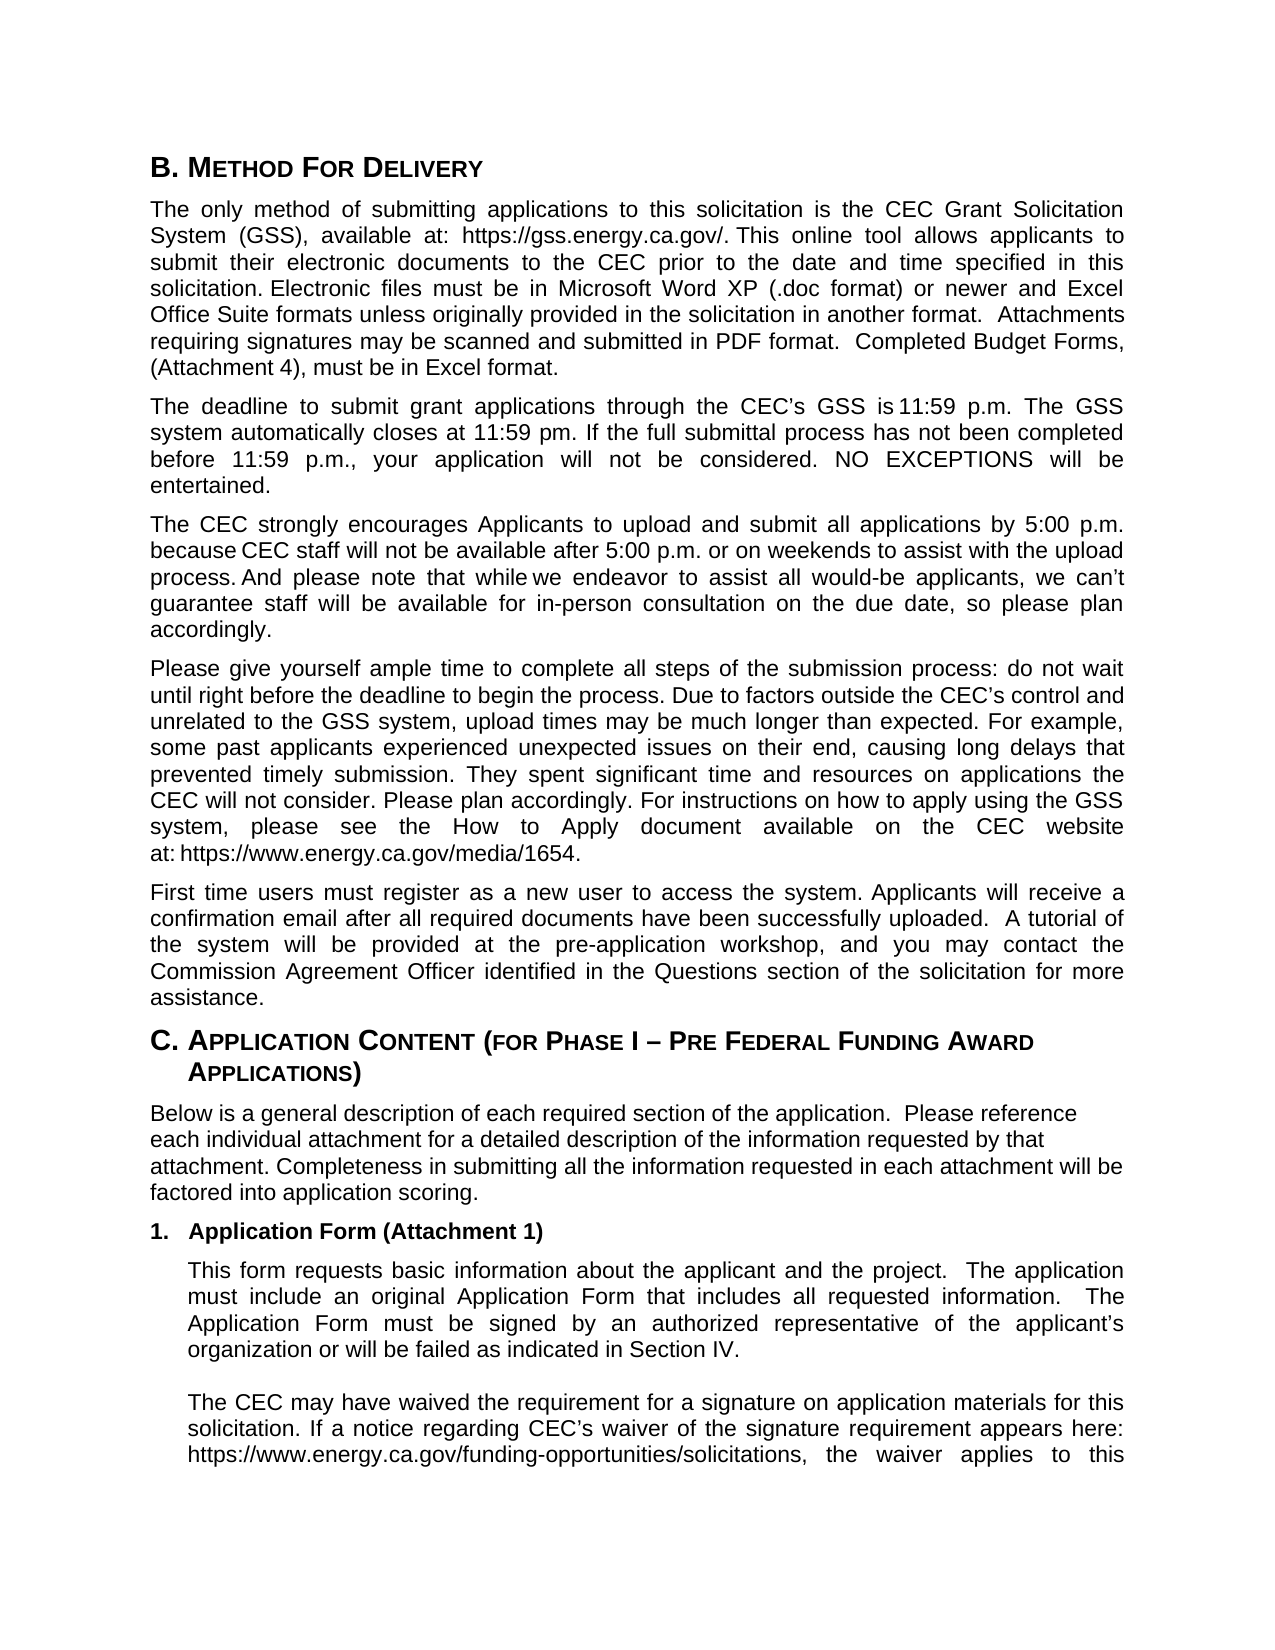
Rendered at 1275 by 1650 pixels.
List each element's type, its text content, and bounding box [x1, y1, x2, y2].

text Please give yourself ample time to complete all steps of the submission process: do not wait until right before the deadline to begin the process. Due to factors outside the CEC’s control and unrelated to the GSS system, upload times may be much longer than expected. For example, some past applicants experienced unexpected issues on their end, causing long delays that prevented timely submission. They spent significant time and resources on applications the CEC will not consider. Please plan accordingly. For instructions on how to apply using the GSS system, please see the How to Apply document available on the CEC website at: https://www.energy.ca.gov/media/1654. [150, 655, 1125, 866]
text Below is a general description of each required section of the application. Please reference each individual attachment for a detailed description of the information requested by that attachment. Completeness in submitting all the information requested in each attachment will be factored into application scoring. [150, 1100, 1125, 1206]
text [187, 1389, 1125, 1468]
text First time users must register as a new user to access the system. Applicants will receive a confirmation email after all required documents have been successfully uploaded. A tutorial of the system will be provided at the pre-application workshop, and you may contact the Commission Agreement Officer identified in the Questions section of the solicitation for more assistance. [150, 878, 1125, 1010]
text The CEC strongly encourages Applicants to upload and submit all applications by 5:00 p.m. because CEC staff will not be available after 5:00 p.m. or on weekends to assist with the upload process. And please note that while we endeavor to assist all would-be applicants, we can’t guarantee staff will be available for in-person consultation on the due date, so please plan accordingly. [150, 511, 1125, 643]
text The deadline to submit grant applications through the CEC’s GSS is 11:59 p.m. The GSS system automatically closes at 11:59 pm. If the full submittal process has not been completed before 11:59 p.m., your application will not be considered. NO EXCEPTIONS will be entertained. [150, 393, 1125, 498]
text This form requests basic information about the applicant and the project. The application must include an original Application Form that includes all requested information. The Application Form must be signed by an authorized representative of the applicant’s organization or will be failed as indicated in Section IV. [187, 1257, 1125, 1362]
text The only method of submitting applications to this solicitation is the CEC Grant Solicitation System (GSS), available at: https://gss.energy.ca.gov/. This online tool allows applicants to submit their electronic documents to the CEC prior to the date and time specified in this solicitation. Electronic files must be in Microsoft Word XP (.doc format) or newer and Excel Office Suite formats unless originally provided in the solicitation in another format. Attachments requiring signatures may be scanned and submitted in PDF format. Completed Budget Forms, (Attachment 4), must be in Excel format. [150, 196, 1125, 381]
subtitle 1. Application Form (Attachment 1) [150, 1218, 1125, 1244]
subtitle Application Content (for Phase I – Pre Federal Funding Award Applications) [150, 1023, 1125, 1088]
subtitle Method For Delivery [150, 150, 1125, 183]
